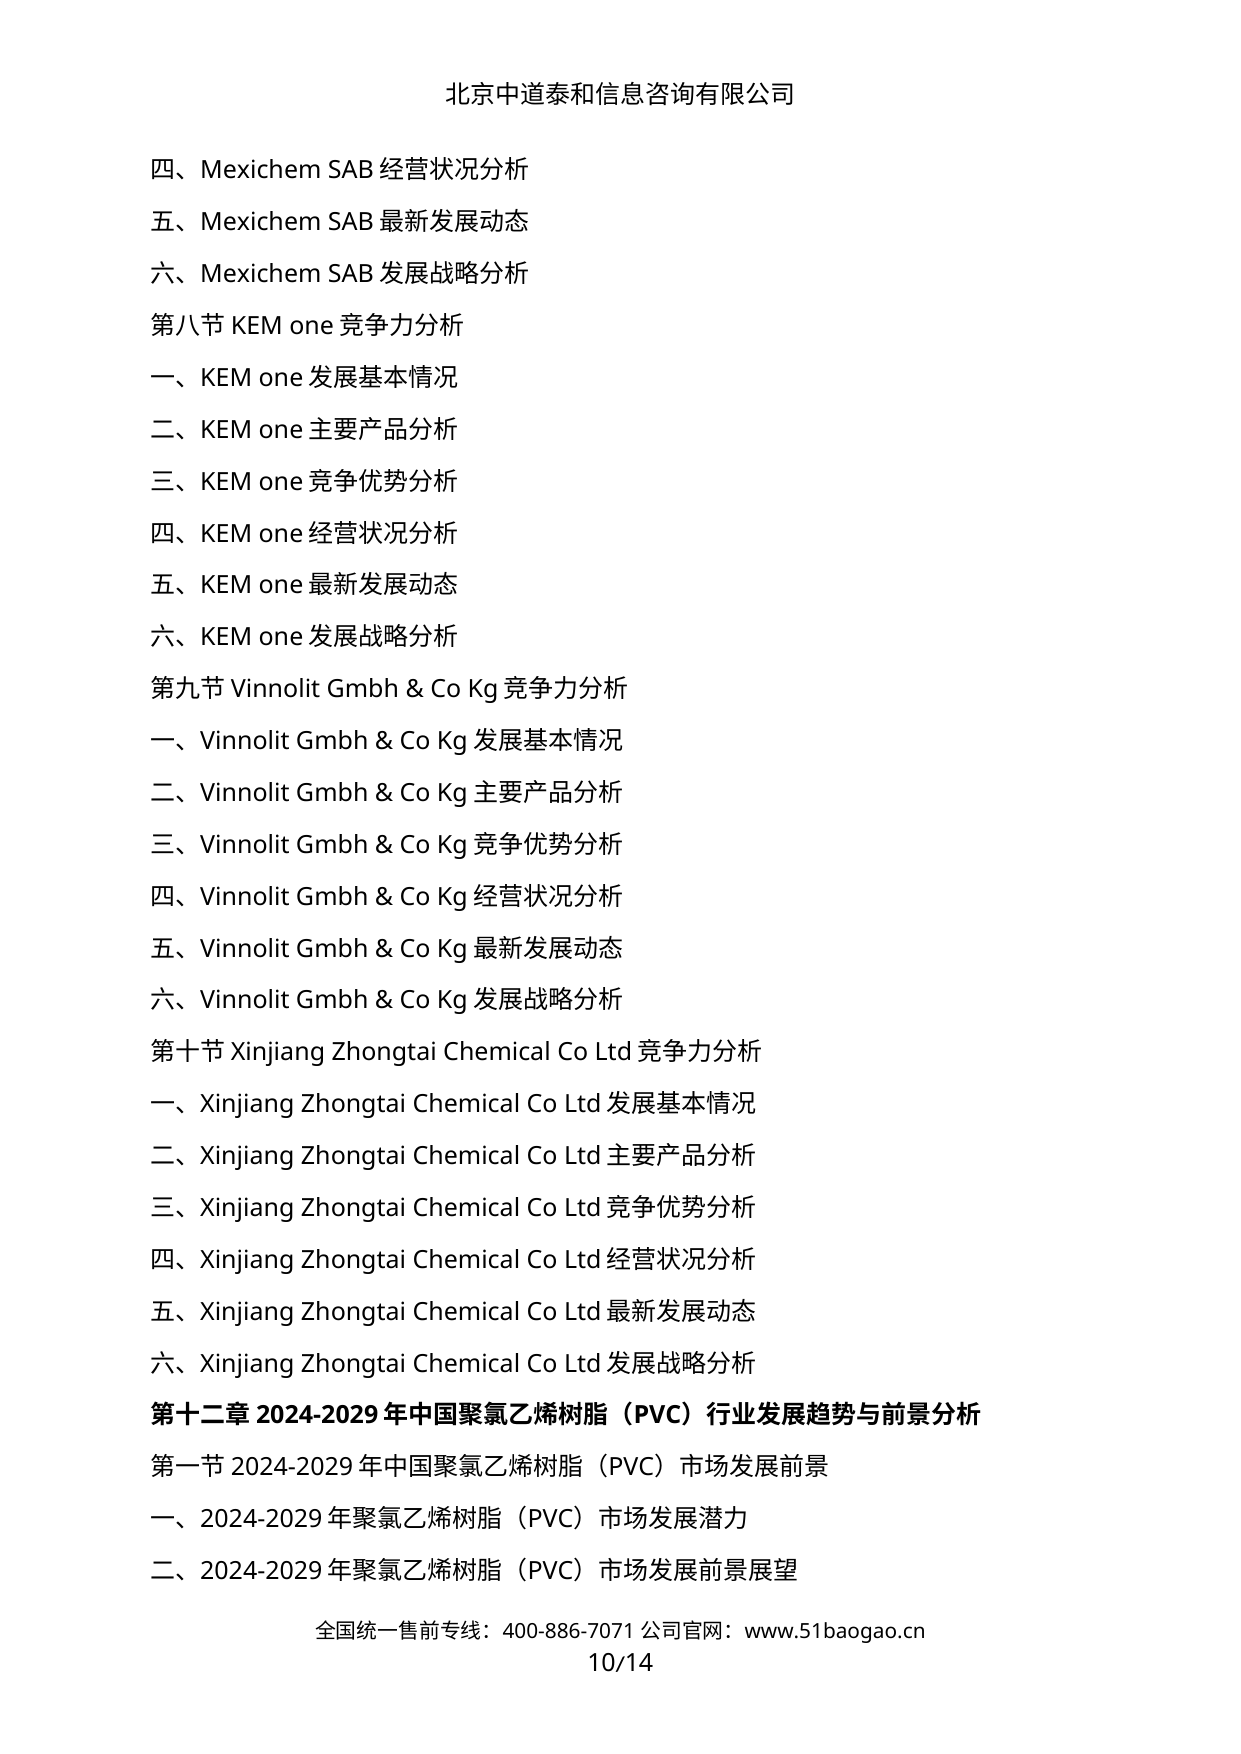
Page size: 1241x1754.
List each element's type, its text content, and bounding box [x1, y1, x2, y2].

text 第十节 Xinjiang Zhongtai Chemical Co Ltd竞争力分析 [150, 1032, 1090, 1068]
text 二、Xinjiang Zhongtai Chemical Co Ltd主要产品分析 [150, 1136, 1090, 1172]
text 六、Xinjiang Zhongtai Chemical Co Ltd发展战略分析 [150, 1343, 1090, 1379]
text 一、2024-2029年聚氯乙烯树脂（PVC）市场发展潜力 [150, 1499, 1090, 1535]
text 三、Vinnolit Gmbh & Co Kg竞争优势分析 [150, 824, 1090, 861]
text 一、Xinjiang Zhongtai Chemical Co Ltd发展基本情况 [150, 1084, 1090, 1120]
text 二、KEM one主要产品分析 [150, 409, 1090, 446]
text 三、KEM one竞争优势分析 [150, 461, 1090, 497]
text 第八节 KEM one竞争力分析 [150, 306, 1090, 342]
text 第十二章 2024-2029年中国聚氯乙烯树脂（PVC）行业发展趋势与前景分析 [150, 1395, 1090, 1431]
text 五、Xinjiang Zhongtai Chemical Co Ltd最新发展动态 [150, 1291, 1090, 1327]
text 五、KEM one最新发展动态 [150, 565, 1090, 601]
text 二、Vinnolit Gmbh & Co Kg主要产品分析 [150, 772, 1090, 809]
text 第一节 2024-2029年中国聚氯乙烯树脂（PVC）市场发展前景 [150, 1447, 1090, 1483]
text 五、Vinnolit Gmbh & Co Kg最新发展动态 [150, 928, 1090, 964]
text 四、Mexichem SAB经营状况分析 [150, 150, 1090, 186]
text 四、Vinnolit Gmbh & Co Kg经营状况分析 [150, 876, 1090, 912]
text 第九节 Vinnolit Gmbh & Co Kg竞争力分析 [150, 669, 1090, 705]
text 一、Vinnolit Gmbh & Co Kg发展基本情况 [150, 721, 1090, 757]
text 四、KEM one经营状况分析 [150, 513, 1090, 549]
text 三、Xinjiang Zhongtai Chemical Co Ltd竞争优势分析 [150, 1187, 1090, 1224]
text 六、Mexichem SAB发展战略分析 [150, 254, 1090, 290]
text 五、Mexichem SAB最新发展动态 [150, 202, 1090, 238]
text 一、KEM one发展基本情况 [150, 357, 1090, 394]
text 六、KEM one发展战略分析 [150, 617, 1090, 653]
text 四、Xinjiang Zhongtai Chemical Co Ltd经营状况分析 [150, 1239, 1090, 1276]
text 六、Vinnolit Gmbh & Co Kg发展战略分析 [150, 980, 1090, 1016]
text 二、2024-2029年聚氯乙烯树脂（PVC）市场发展前景展望 [150, 1551, 1090, 1587]
